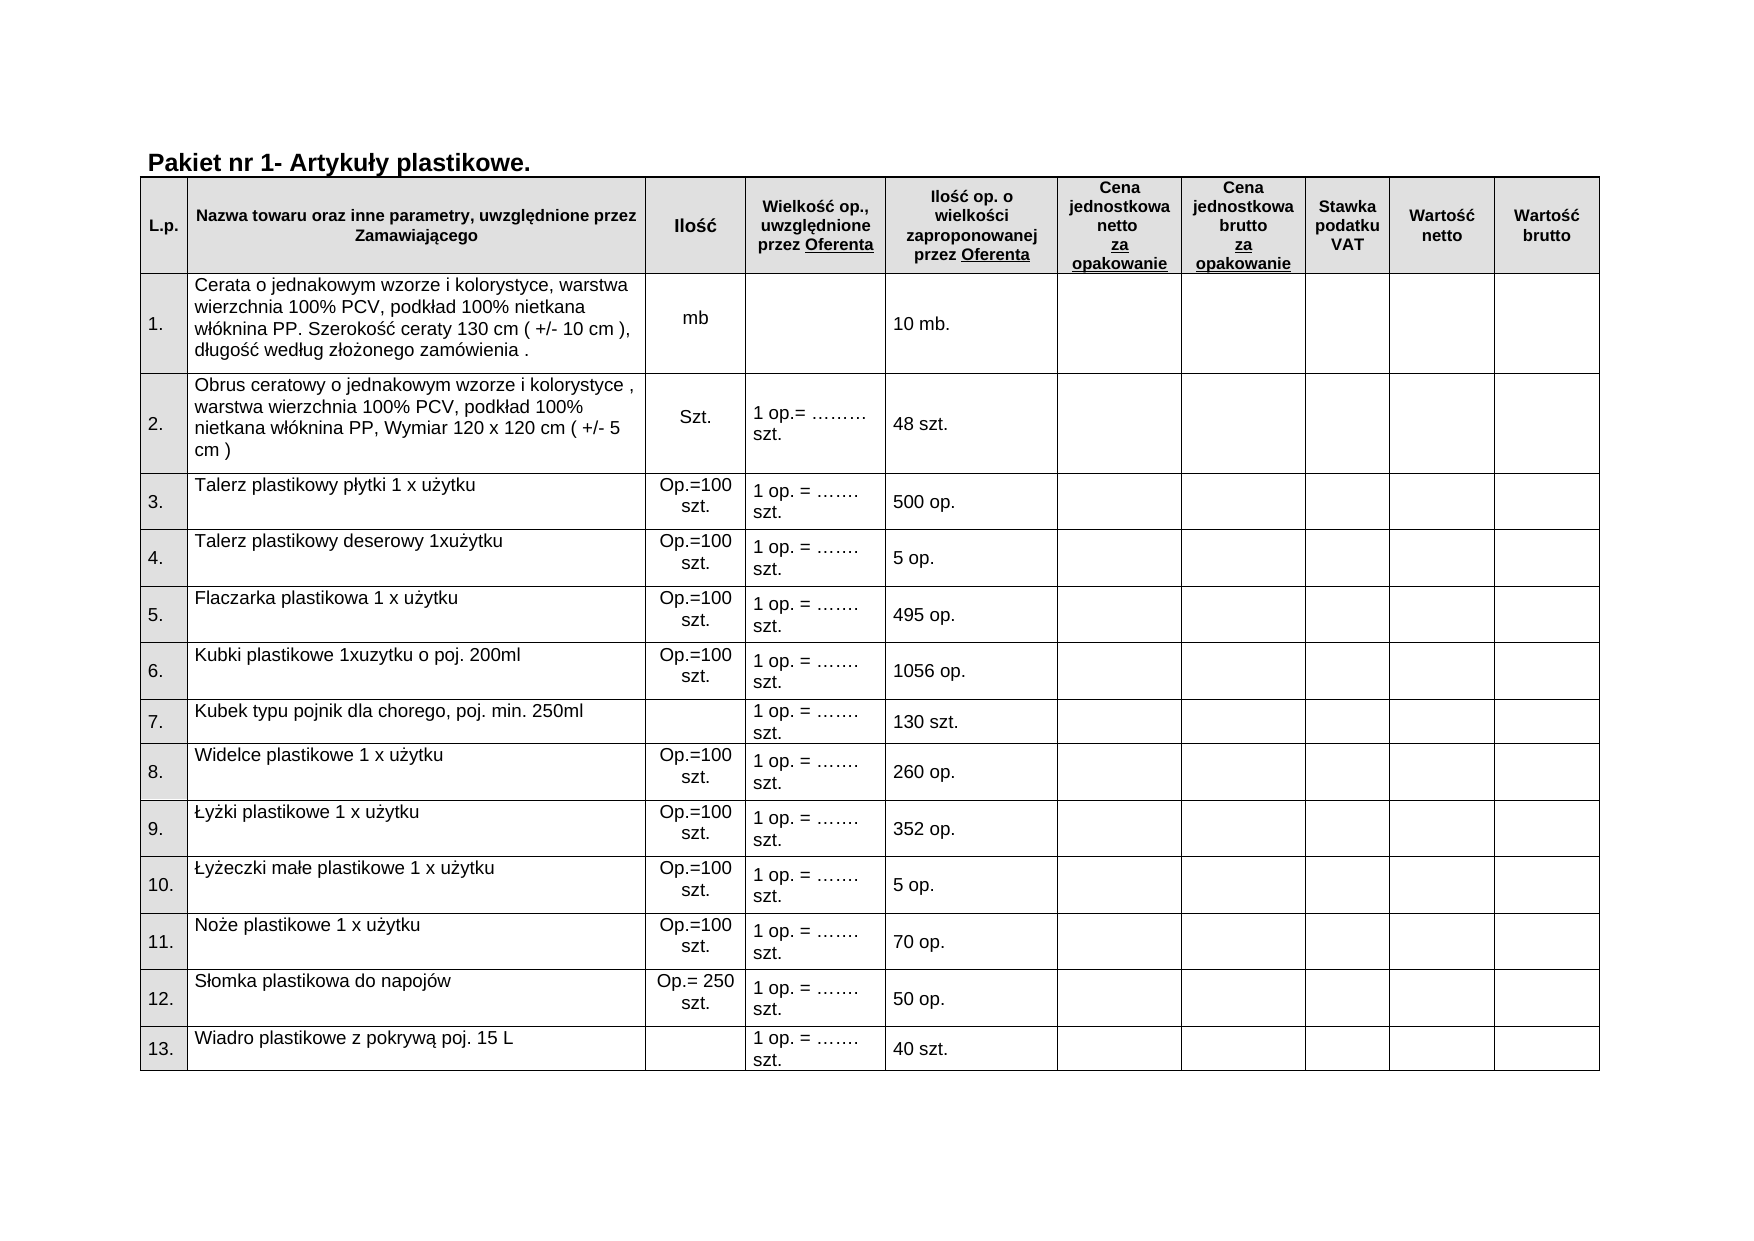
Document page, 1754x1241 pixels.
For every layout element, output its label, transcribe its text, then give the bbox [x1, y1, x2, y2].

table_cell [1306, 530, 1389, 586]
table_cell 5 op. [886, 530, 1057, 586]
table_cell [1306, 274, 1389, 373]
table_cell Cerata o jednakowym wzorze i kolorystyce, warstwa wierzchnia 100% PCV, podkład 100% nietkana włóknina PP. Szerokość ceraty 130 cm ( +/- 10 cm ), długość według złożonego zamówienia . [188, 274, 645, 373]
table_cell [1390, 1027, 1494, 1070]
table_cell 1 op. = ……. szt. [746, 474, 885, 529]
table_cell 1 op. = ……. szt. [746, 914, 885, 969]
table_cell 1 op. = ……. szt. [746, 801, 885, 856]
table_cell [1306, 700, 1389, 743]
table_cell [1390, 914, 1494, 969]
table_cell [1306, 914, 1389, 969]
table_cell [1058, 643, 1181, 699]
table_cell [141, 801, 187, 856]
table_cell [1058, 474, 1181, 529]
table_cell [1495, 744, 1599, 799]
table_cell Op.=100 szt. [646, 587, 745, 642]
table_cell Łyżeczki małe plastikowe 1 x użytku [188, 857, 645, 913]
table_cell [1182, 857, 1305, 913]
table_cell [1306, 1027, 1389, 1070]
table_cell 1 op. = ……. szt. [746, 643, 885, 699]
table_cell [1390, 274, 1494, 373]
table_cell [1390, 700, 1494, 743]
table_cell Obrus ceratowy o jednakowym wzorze i kolorystyce , warstwa wierzchnia 100% PCV, podkład 100% nietkana włóknina PP, Wymiar 120 x 120 cm ( +/- 5 cm ) [188, 374, 645, 473]
table_cell Szt. [646, 374, 745, 473]
table_cell [141, 970, 187, 1026]
table_cell [141, 530, 187, 586]
table_cell 5 op. [886, 857, 1057, 913]
table_cell [141, 744, 187, 799]
table_cell [1495, 914, 1599, 969]
table_cell Wiadro plastikowe z pokrywą poj. 15 L [188, 1027, 645, 1070]
table_cell [1495, 801, 1599, 856]
table_cell [1306, 643, 1389, 699]
table_cell mb [646, 274, 745, 373]
table_cell Op.=100 szt. [646, 643, 745, 699]
table_cell [141, 274, 187, 373]
table_cell [1495, 530, 1599, 586]
table_cell [1182, 744, 1305, 799]
table_cell [141, 857, 187, 913]
table_cell [1306, 474, 1389, 529]
table_cell Kubek typu pojnik dla chorego, poj. min. 250ml [188, 700, 645, 743]
table_cell 10 mb. [886, 274, 1057, 373]
table_header Stawka podatku VAT [1306, 178, 1389, 273]
table_cell [1495, 857, 1599, 913]
table_cell [1182, 474, 1305, 529]
table_cell 1 op. = ……. szt. [746, 700, 885, 743]
table_cell 1 op. = ……. szt. [746, 530, 885, 586]
table_cell [1182, 970, 1305, 1026]
table_cell Słomka plastikowa do napojów [188, 970, 645, 1026]
table_cell [646, 700, 745, 743]
table_cell [1182, 643, 1305, 699]
table_cell 48 szt. [886, 374, 1057, 473]
table_cell [1182, 801, 1305, 856]
table_cell Op.=100 szt. [646, 744, 745, 799]
table_cell [1390, 857, 1494, 913]
table_cell [1390, 530, 1494, 586]
table_cell [1495, 374, 1599, 473]
table_cell [646, 1027, 745, 1070]
table_cell Widelce plastikowe 1 x użytku [188, 744, 645, 799]
table_cell [1058, 801, 1181, 856]
table_cell [141, 643, 187, 699]
table_cell [746, 274, 885, 373]
table_cell [1182, 274, 1305, 373]
table_cell Op.= 250 szt. [646, 970, 745, 1026]
table_header Cena jednostkowa netto za opakowanie [1058, 178, 1181, 273]
table_cell Op.=100 szt. [646, 474, 745, 529]
table_header Wartość netto [1390, 178, 1494, 273]
table_cell 495 op. [886, 587, 1057, 642]
table_cell 500 op. [886, 474, 1057, 529]
table_cell Noże plastikowe 1 x użytku [188, 914, 645, 969]
table_cell [1058, 857, 1181, 913]
table_cell [1058, 374, 1181, 473]
table_cell [1306, 744, 1389, 799]
table_cell [1182, 587, 1305, 642]
table_cell 130 szt. [886, 700, 1057, 743]
table_cell Talerz plastikowy deserowy 1xużytku [188, 530, 645, 586]
table_cell Flaczarka plastikowa 1 x użytku [188, 587, 645, 642]
table_cell 1 op.= ……… szt. [746, 374, 885, 473]
table_cell [1306, 970, 1389, 1026]
table_cell [141, 1027, 187, 1070]
table_cell Op.=100 szt. [646, 857, 745, 913]
table_cell [141, 700, 187, 743]
table_cell [1058, 970, 1181, 1026]
table_cell [1182, 374, 1305, 473]
table_cell [1390, 643, 1494, 699]
table_cell [1182, 700, 1305, 743]
table_header Ilość [646, 178, 745, 273]
table_cell Talerz plastikowy płytki 1 x użytku [188, 474, 645, 529]
table_header Ilość op. o wielkości zaproponowanej przez Oferenta [886, 178, 1057, 273]
table_cell [141, 587, 187, 642]
table_cell 352 op. [886, 801, 1057, 856]
table_cell [1390, 374, 1494, 473]
table_cell [1182, 530, 1305, 586]
table_cell 260 op. [886, 744, 1057, 799]
table_header Wielkość op., uwzględnione przez Oferenta [746, 178, 885, 273]
table_cell [141, 474, 187, 529]
table_cell [1058, 587, 1181, 642]
table_cell 1 op. = ……. szt. [746, 744, 885, 799]
table_cell [1058, 744, 1181, 799]
table_cell [1390, 801, 1494, 856]
table_cell [1390, 970, 1494, 1026]
table_cell [1306, 857, 1389, 913]
table_cell [1058, 274, 1181, 373]
table_cell [1058, 914, 1181, 969]
table_cell [1182, 1027, 1305, 1070]
table_cell 70 op. [886, 914, 1057, 969]
text Pakiet nr 1- Artykuły plastikowe. [148, 148, 1606, 176]
table_header L.p. [141, 178, 187, 273]
table_cell [141, 914, 187, 969]
table_cell [1390, 587, 1494, 642]
table_cell 1056 op. [886, 643, 1057, 699]
table_header Nazwa towaru oraz inne parametry, uwzględnione przez Zamawiającego [188, 178, 645, 273]
table_cell [1058, 1027, 1181, 1070]
table_cell [1390, 474, 1494, 529]
table_cell [1495, 587, 1599, 642]
table_cell 40 szt. [886, 1027, 1057, 1070]
table_cell [1058, 700, 1181, 743]
table_header Wartość brutto [1495, 178, 1599, 273]
table_cell [1306, 801, 1389, 856]
table_cell [1495, 1027, 1599, 1070]
table_cell [141, 374, 187, 473]
table_cell [1495, 274, 1599, 373]
table_cell 1 op. = ……. szt. [746, 857, 885, 913]
table_cell [1495, 700, 1599, 743]
table_cell [1058, 530, 1181, 586]
table_cell 1 op. = ……. szt. [746, 970, 885, 1026]
table_header Cena jednostkowa brutto za opakowanie [1182, 178, 1305, 273]
table_cell 1 op. = ……. szt. [746, 587, 885, 642]
table_cell 50 op. [886, 970, 1057, 1026]
table_cell [1495, 643, 1599, 699]
table_cell Op.=100 szt. [646, 530, 745, 586]
table_cell Kubki plastikowe 1xuzytku o poj. 200ml [188, 643, 645, 699]
table_cell 1 op. = ……. szt. [746, 1027, 885, 1070]
table_cell Op.=100 szt. [646, 914, 745, 969]
table_cell [1495, 970, 1599, 1026]
table_cell Łyżki plastikowe 1 x użytku [188, 801, 645, 856]
table_cell [1495, 474, 1599, 529]
table_cell [1182, 914, 1305, 969]
table_cell [1306, 587, 1389, 642]
table_cell [1390, 744, 1494, 799]
table_cell Op.=100 szt. [646, 801, 745, 856]
table_cell [1306, 374, 1389, 473]
